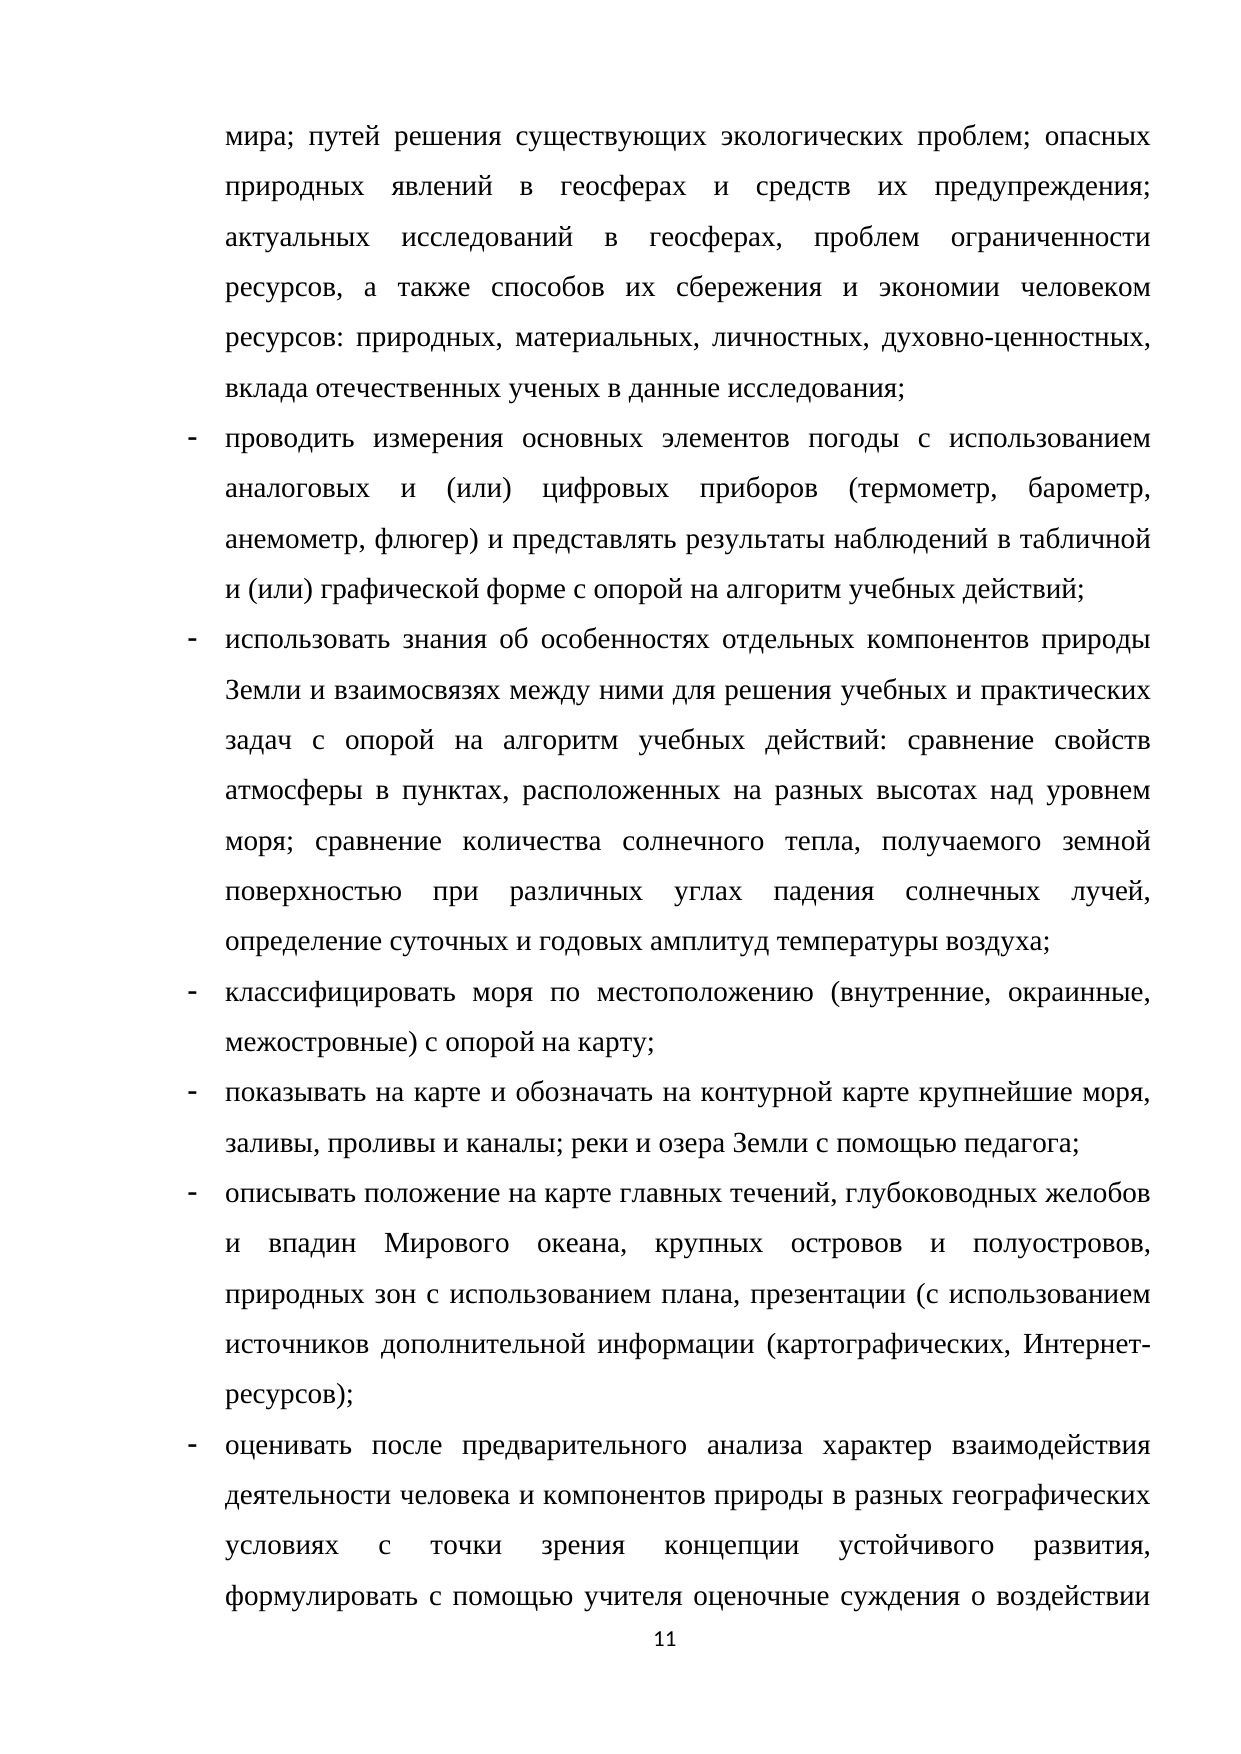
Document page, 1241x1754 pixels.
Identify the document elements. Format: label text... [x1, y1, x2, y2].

list использовать знания об особенностях отдельных компонентов природы Земли и взаимосвязях между ними для решения учебных и практических задач с опорой на алгоритм учебных действий: сравнение свойств атмосферы в пунктах, расположенных на разных высотах над уровнем моря; сравнение количества солнечного тепла, получаемого земной поверхностью при различных углах падения солнечных лучей, определение суточных и годовых амплитуд температуры воздуха; [187, 621, 1152, 957]
list описывать положение на карте главных течений, глубоководных желобов и впадин Мирового океана, крупных островов и полуостровов, природных зон с использованием плана, презентации (с использованием источников дополнительной информации (картографических, Интернет-ресурсов); [187, 1175, 1152, 1410]
list проводить измерения основных элементов погоды с использованием аналоговых и (или) цифровых приборов (термометр, барометр, анемометр, флюгер) и представлять результаты наблюдений в табличной и (или) графической форме с опорой на алгоритм учебных действий; [187, 420, 1152, 604]
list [187, 1427, 1152, 1611]
list классифицировать моря по местоположению (внутренние, окраинные, межостровные) с опорой на карту; [187, 974, 1152, 1058]
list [187, 118, 1152, 403]
list показывать на карте и обозначать на контурной карте крупнейшие моря, заливы, проливы и каналы; реки и озера Земли с помощью педагога; [187, 1074, 1152, 1158]
